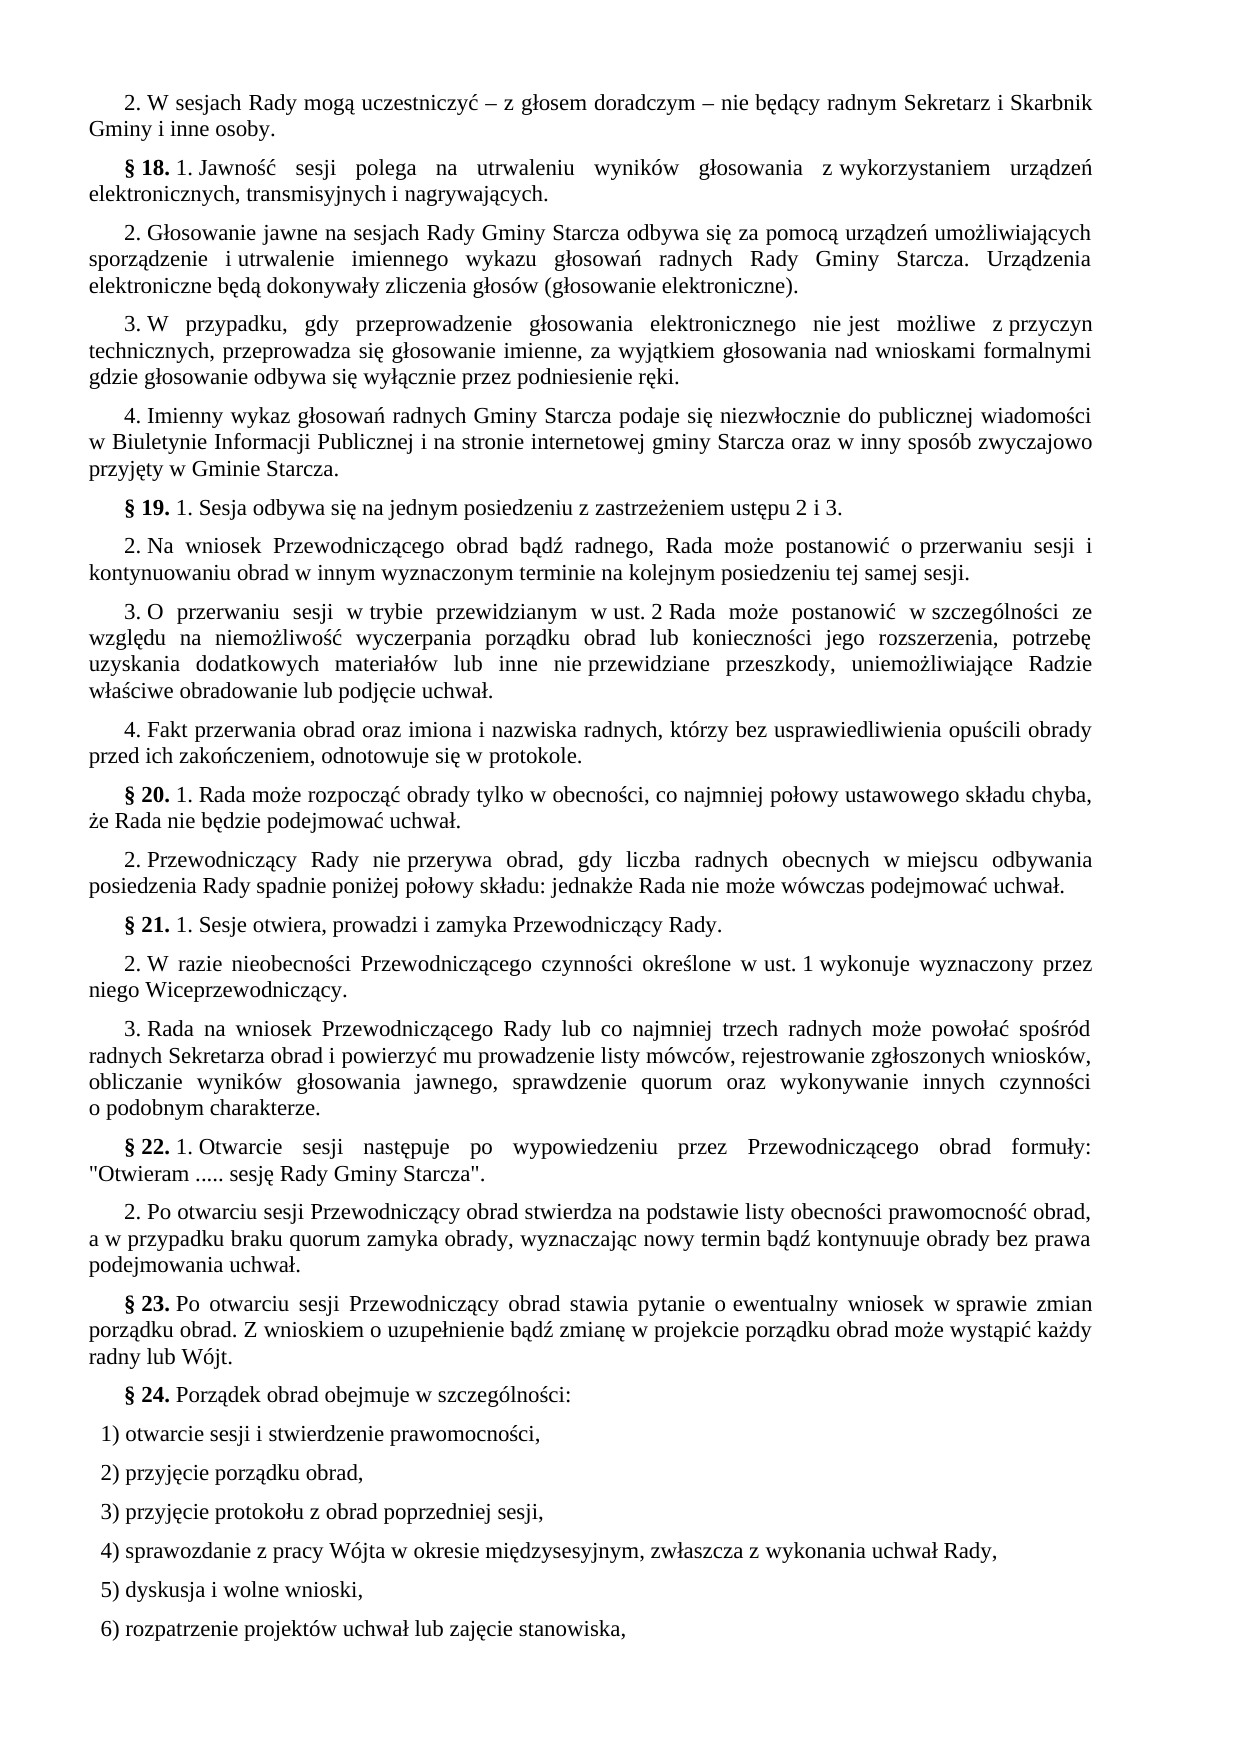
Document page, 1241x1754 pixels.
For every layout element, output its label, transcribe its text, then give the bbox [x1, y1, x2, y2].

text 6) rozpatrzenie projektów uchwał lub zajęcie stanowiska, [100, 1615, 1093, 1641]
text 4. Fakt przerwania obrad oraz imiona i nazwiska radnych, którzy bez usprawiedliwienia opuścili obrady przed ich zakończeniem, odnotowuje się w protokole. [88, 716, 1093, 768]
text § 18. 1. Jawność sesji polega na utrwaleniu wyników głosowania z wykorzystaniem urządzeń elektronicznych, transmisyjnych i nagrywających. [88, 154, 1093, 206]
text 2. W sesjach Rady mogą uczestniczyć – z głosem doradczym – nie będący radnym Sekretarz i Skarbnik Gminy i inne osoby. [88, 88, 1093, 141]
text 3. Rada na wniosek Przewodniczącego Rady lub co najmniej trzech radnych może powołać spośród radnych Sekretarza obrad i powierzyć mu prowadzenie listy mówców, rejestrowanie zgłoszonych wniosków, obliczanie wyników głosowania jawnego, sprawdzenie quorum oraz wykonywanie innych czynności o podobnym charakterze. [88, 1015, 1093, 1121]
text § 24. Porządek obrad obejmuje w szczególności: [88, 1382, 1093, 1408]
text 2. Przewodniczący Rady nie przerywa obrad, gdy liczba radnych obecnych w miejscu odbywania posiedzenia Rady spadnie poniżej połowy składu: jednakże Rada nie może wówczas podejmować uchwał. [88, 846, 1093, 899]
text § 22. 1. Otwarcie sesji następuje po wypowiedzeniu przez Przewodniczącego obrad formuły: "Otwieram ..... sesję Rady Gminy Starcza". [88, 1133, 1093, 1186]
text 5) dyskusja i wolne wnioski, [100, 1576, 1093, 1602]
text 3. O przerwaniu sesji w trybie przewidzianym w ust. 2 Rada może postanowić w szczególności ze względu na niemożliwość wyczerpania porządku obrad lub konieczności jego rozszerzenia, potrzebę uzyskania dodatkowych materiałów lub inne nie przewidziane przeszkody, uniemożliwiające Radzie właściwe obradowanie lub podjęcie uchwał. [88, 598, 1093, 703]
text § 20. 1. Rada może rozpocząć obrady tylko w obecności, co najmniej połowy ustawowego składu chyba, że Rada nie będzie podejmować uchwał. [88, 781, 1093, 833]
text 2) przyjęcie porządku obrad, [100, 1459, 1093, 1486]
text § 19. 1. Sesja odbywa się na jednym posiedzeniu z zastrzeżeniem ustępu 2 i 3. [88, 494, 1093, 520]
text § 23. Po otwarciu sesji Przewodniczący obrad stawia pytanie o ewentualny wniosek w sprawie zmian porządku obrad. Z wnioskiem o uzupełnienie bądź zmianę w projekcie porządku obrad może wystąpić każdy radny lub Wójt. [88, 1290, 1093, 1369]
text 4) sprawozdanie z pracy Wójta w okresie międzysesyjnym, zwłaszcza z wykonania uchwał Rady, [100, 1537, 1093, 1563]
text 2. Po otwarciu sesji Przewodniczący obrad stwierdza na podstawie listy obecności prawomocność obrad, a w przypadku braku quorum zamyka obrady, wyznaczając nowy termin bądź kontynuuje obrady bez prawa podejmowania uchwał. [88, 1198, 1093, 1277]
text § 21. 1. Sesje otwiera, prowadzi i zamyka Przewodniczący Rady. [88, 911, 1093, 938]
text 1) otwarcie sesji i stwierdzenie prawomocności, [100, 1420, 1093, 1447]
text 2. W razie nieobecności Przewodniczącego czynności określone w ust. 1 wykonuje wyznaczony przez niego Wiceprzewodniczący. [88, 950, 1093, 1003]
text 4. Imienny wykaz głosowań radnych Gminy Starcza podaje się niezwłocznie do publicznej wiadomości w Biuletynie Informacji Publicznej i na stronie internetowej gminy Starcza oraz w inny sposób zwyczajowo przyjęty w Gminie Starcza. [88, 402, 1093, 481]
text 2. Na wniosek Przewodniczącego obrad bądź radnego, Rada może postanowić o przerwaniu sesji i kontynuowaniu obrad w innym wyznaczonym terminie na kolejnym posiedzeniu tej samej sesji. [88, 532, 1093, 585]
text 3) przyjęcie protokołu z obrad poprzedniej sesji, [100, 1498, 1093, 1524]
text 2. Głosowanie jawne na sesjach Rady Gminy Starcza odbywa się za pomocą urządzeń umożliwiających sporządzenie i utrwalenie imiennego wykazu głosowań radnych Rady Gminy Starcza. Urządzenia elektroniczne będą dokonywały zliczenia głosów (głosowanie elektroniczne). [88, 219, 1093, 298]
text 3. W przypadku, gdy przeprowadzenie głosowania elektronicznego nie jest możliwe z przyczyn technicznych, przeprowadza się głosowanie imienne, za wyjątkiem głosowania nad wnioskami formalnymi gdzie głosowanie odbywa się wyłącznie przez podniesienie ręki. [88, 311, 1093, 389]
